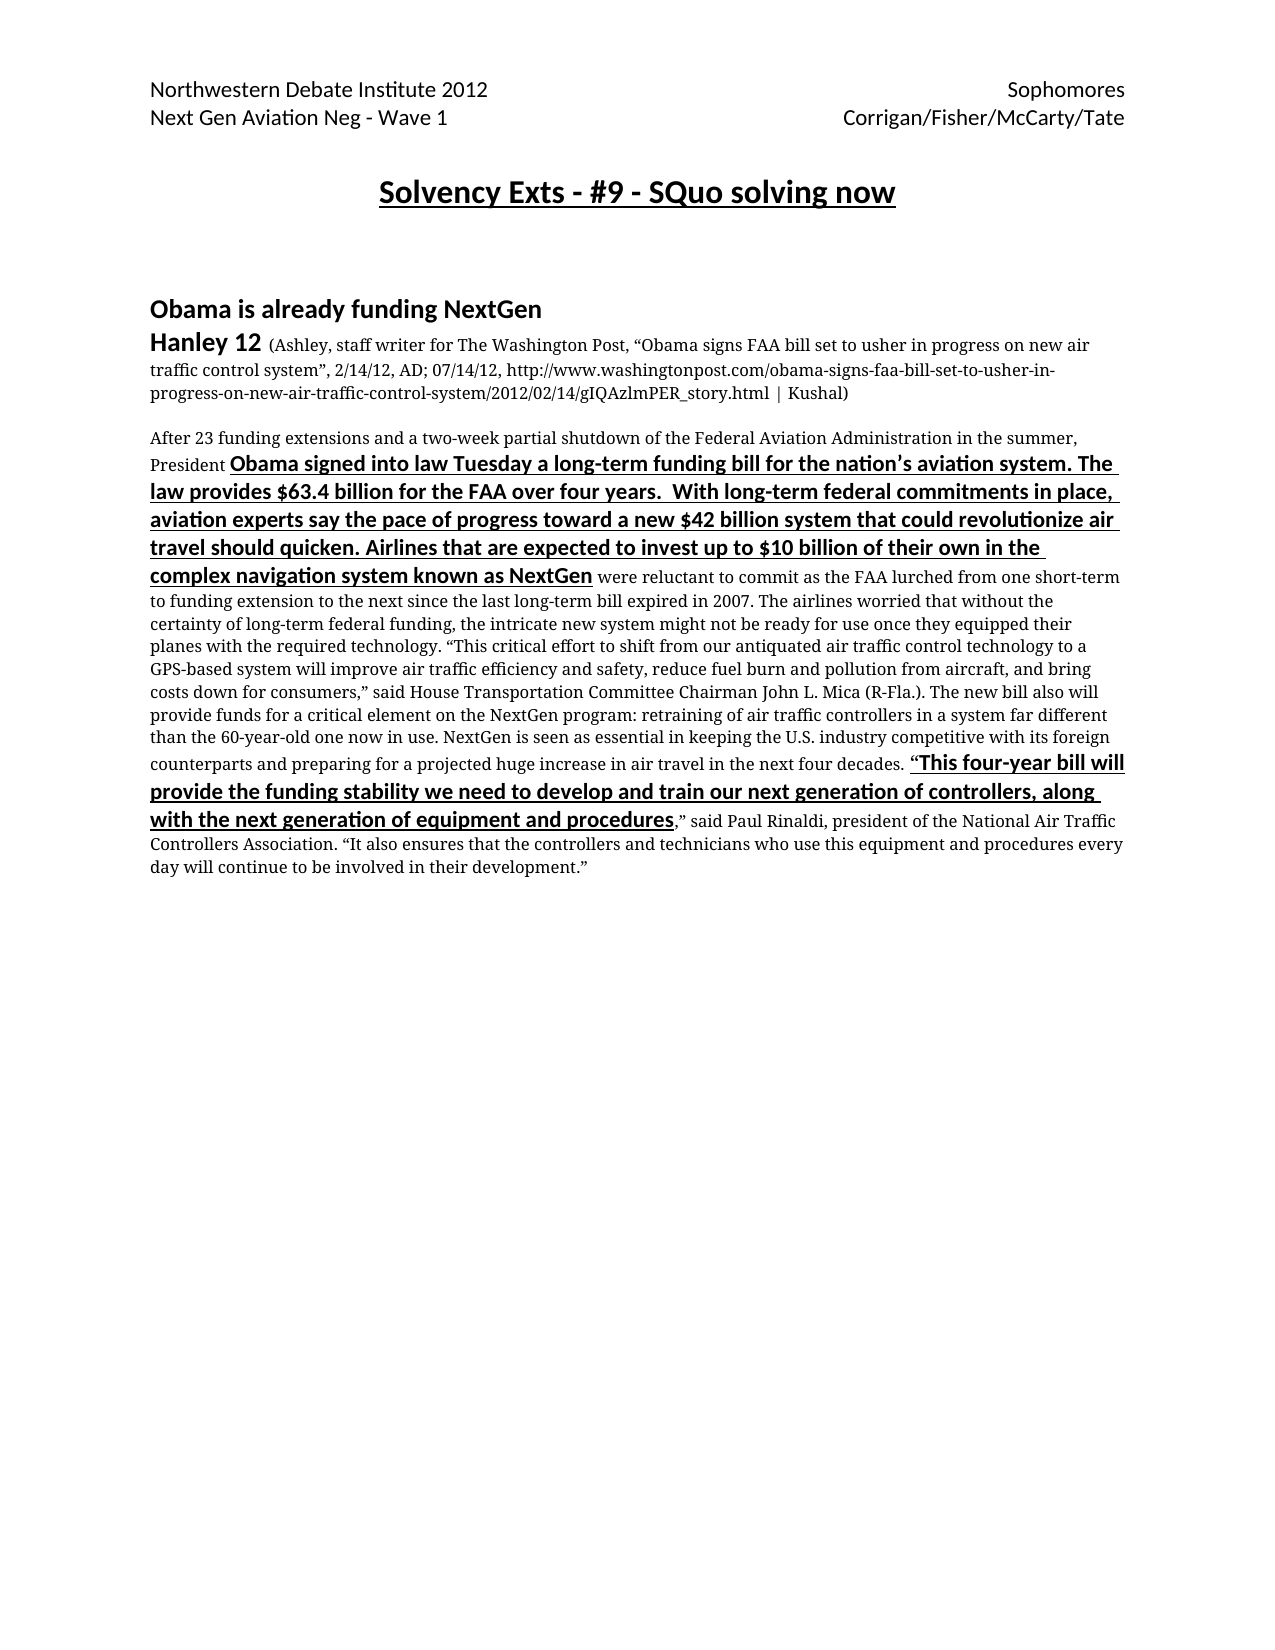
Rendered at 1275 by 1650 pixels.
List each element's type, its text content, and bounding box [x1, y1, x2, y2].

subtitle Solvency Exts - #9 - SQuo solving now [150, 171, 1125, 212]
text After 23 funding extensions and a two-week partial shutdown of the Federal Aviation Administration in the summer, President Obama signed into law Tuesday a long-term funding bill for the nation’s aviation system. The law provides $63.4 billion for the FAA over four years. With long-term federal commitments in place, aviation experts say the pace of progress toward a new $42 billion system that could revolutionize air travel should quicken. Airlines that are expected to invest up to $10 billion of their own in the complex navigation system known as NextGen were reluctant to commit as the FAA lurched from one short-term to funding extension to the next since the last long-term bill expired in 2007. The airlines worried that without the certainty of long-term federal funding, the intricate new system might not be ready for use once they equipped their planes with the required technology. “This critical effort to shift from our antiquated air traffic control technology to a GPS-based system will improve air traffic efficiency and safety, reduce fuel burn and pollution from aircraft, and bring costs down for consumers,” said House Transportation Committee Chairman John L. Mica (R-Fla.). The new bill also will provide funds for a critical element on the NextGen program: retraining of air traffic controllers in a system far different than the 60-year-old one now in use. NextGen is seen as essential in keeping the U.S. industry competitive with its foreign counterparts and preparing for a projected huge increase in air travel in the next four decades. “This four-year bill will provide the funding stability we need to develop and train our next generation of controllers, along with the next generation of equipment and procedures,” said Paul Rinaldi, president of the National Air Traffic Controllers Association. “It also ensures that the controllers and technicians who use this equipment and procedures every day will continue to be involved in their development.” [150, 427, 1125, 878]
subtitle Obama is already funding NextGen [150, 293, 1125, 326]
text Hanley 12 (Ashley, staff writer for The Washington Post, “Obama signs FAA bill set to usher in progress on new air traffic control system”, 2/14/12, AD; 07/14/12, http://www.washingtonpost.com/obama-signs-faa-bill-set-to-usher-in-progress-on-new-air-traffic-control-system/2012/02/14/gIQAzlmPER_story.html | Kushal) [150, 326, 1125, 404]
